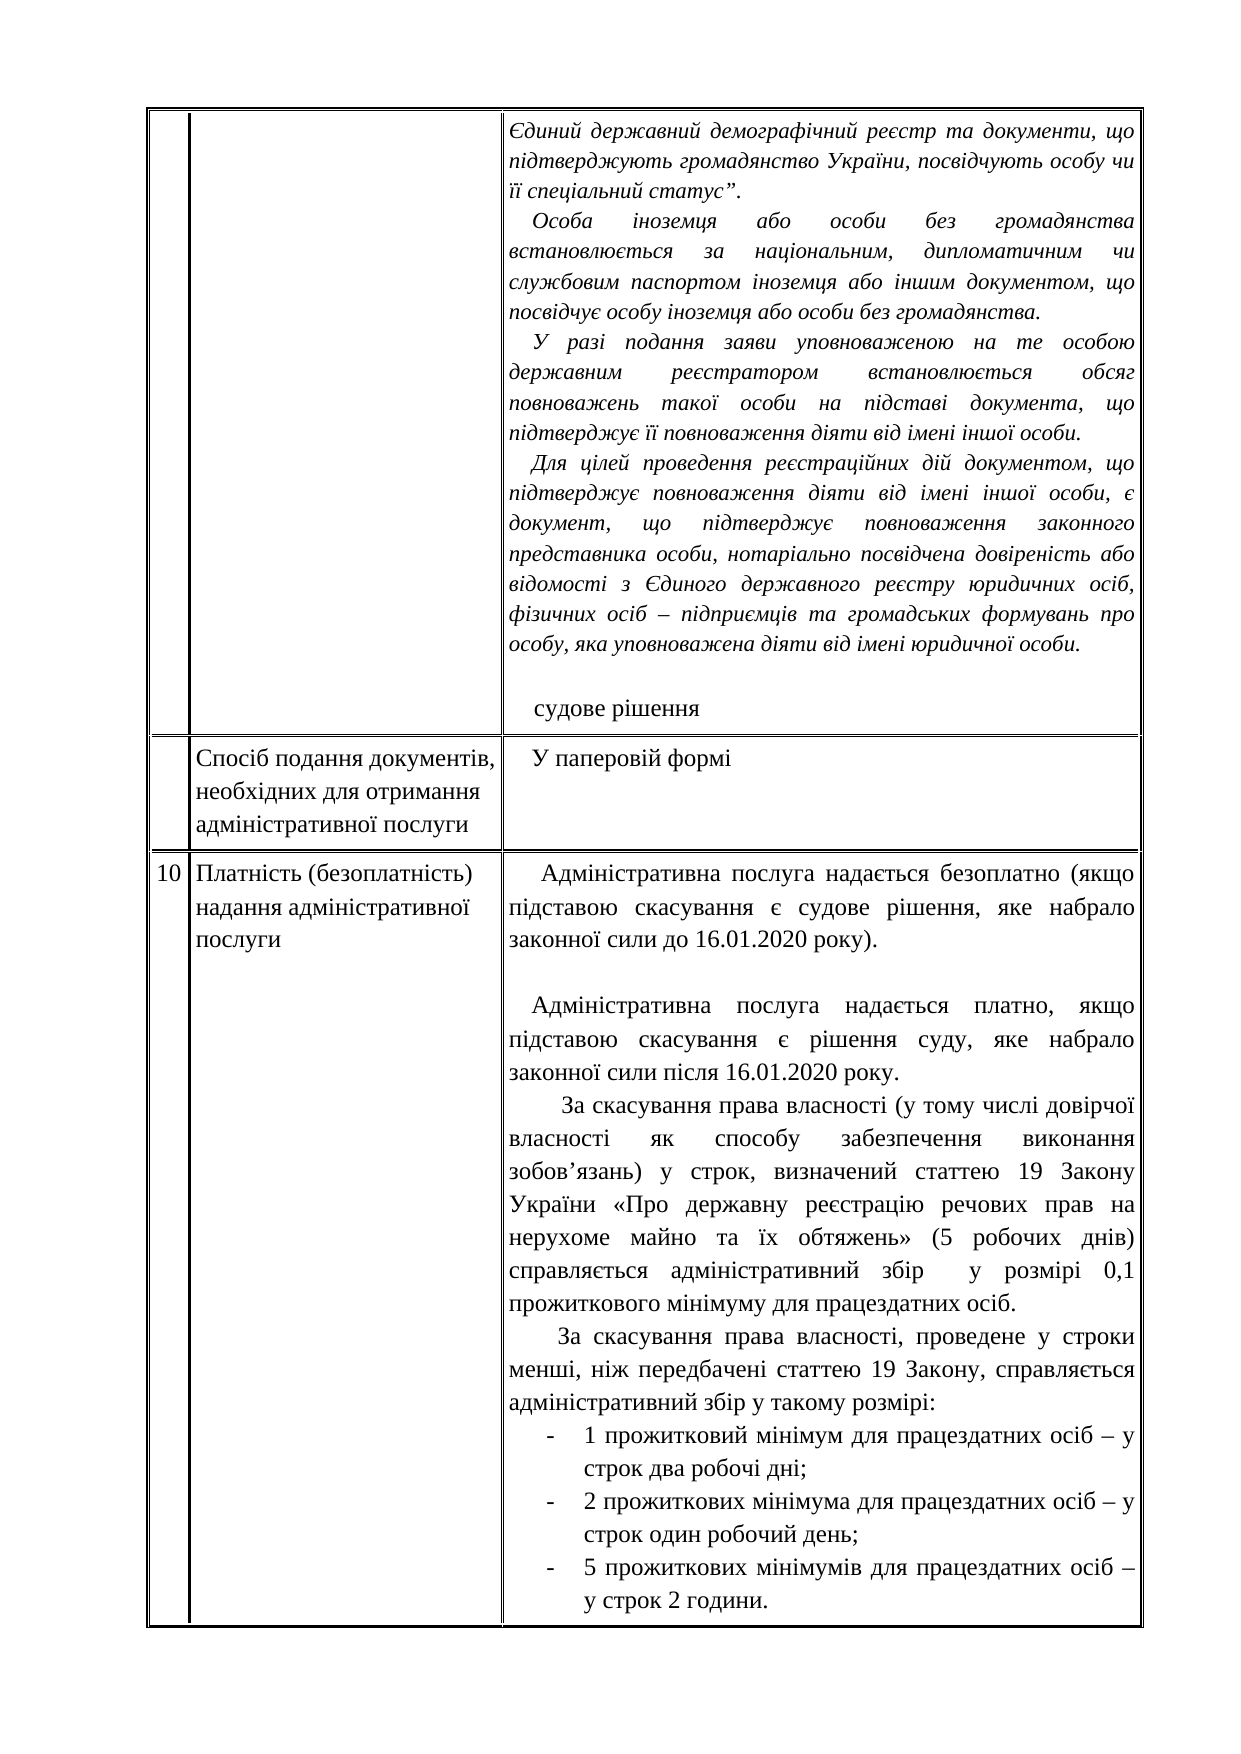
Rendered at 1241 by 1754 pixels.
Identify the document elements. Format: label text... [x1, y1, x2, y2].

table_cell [503, 111, 1140, 733]
table_cell [150, 734, 188, 849]
table_cell У паперовій формі [504, 734, 1141, 849]
table_cell 10 [150, 849, 189, 1625]
table_cell Спосіб подання документів, необхідних для отримання адміністративної послуги [191, 737, 501, 849]
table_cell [189, 111, 502, 733]
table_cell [503, 849, 1141, 1625]
table_cell 8 [150, 111, 189, 733]
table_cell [189, 853, 502, 1625]
